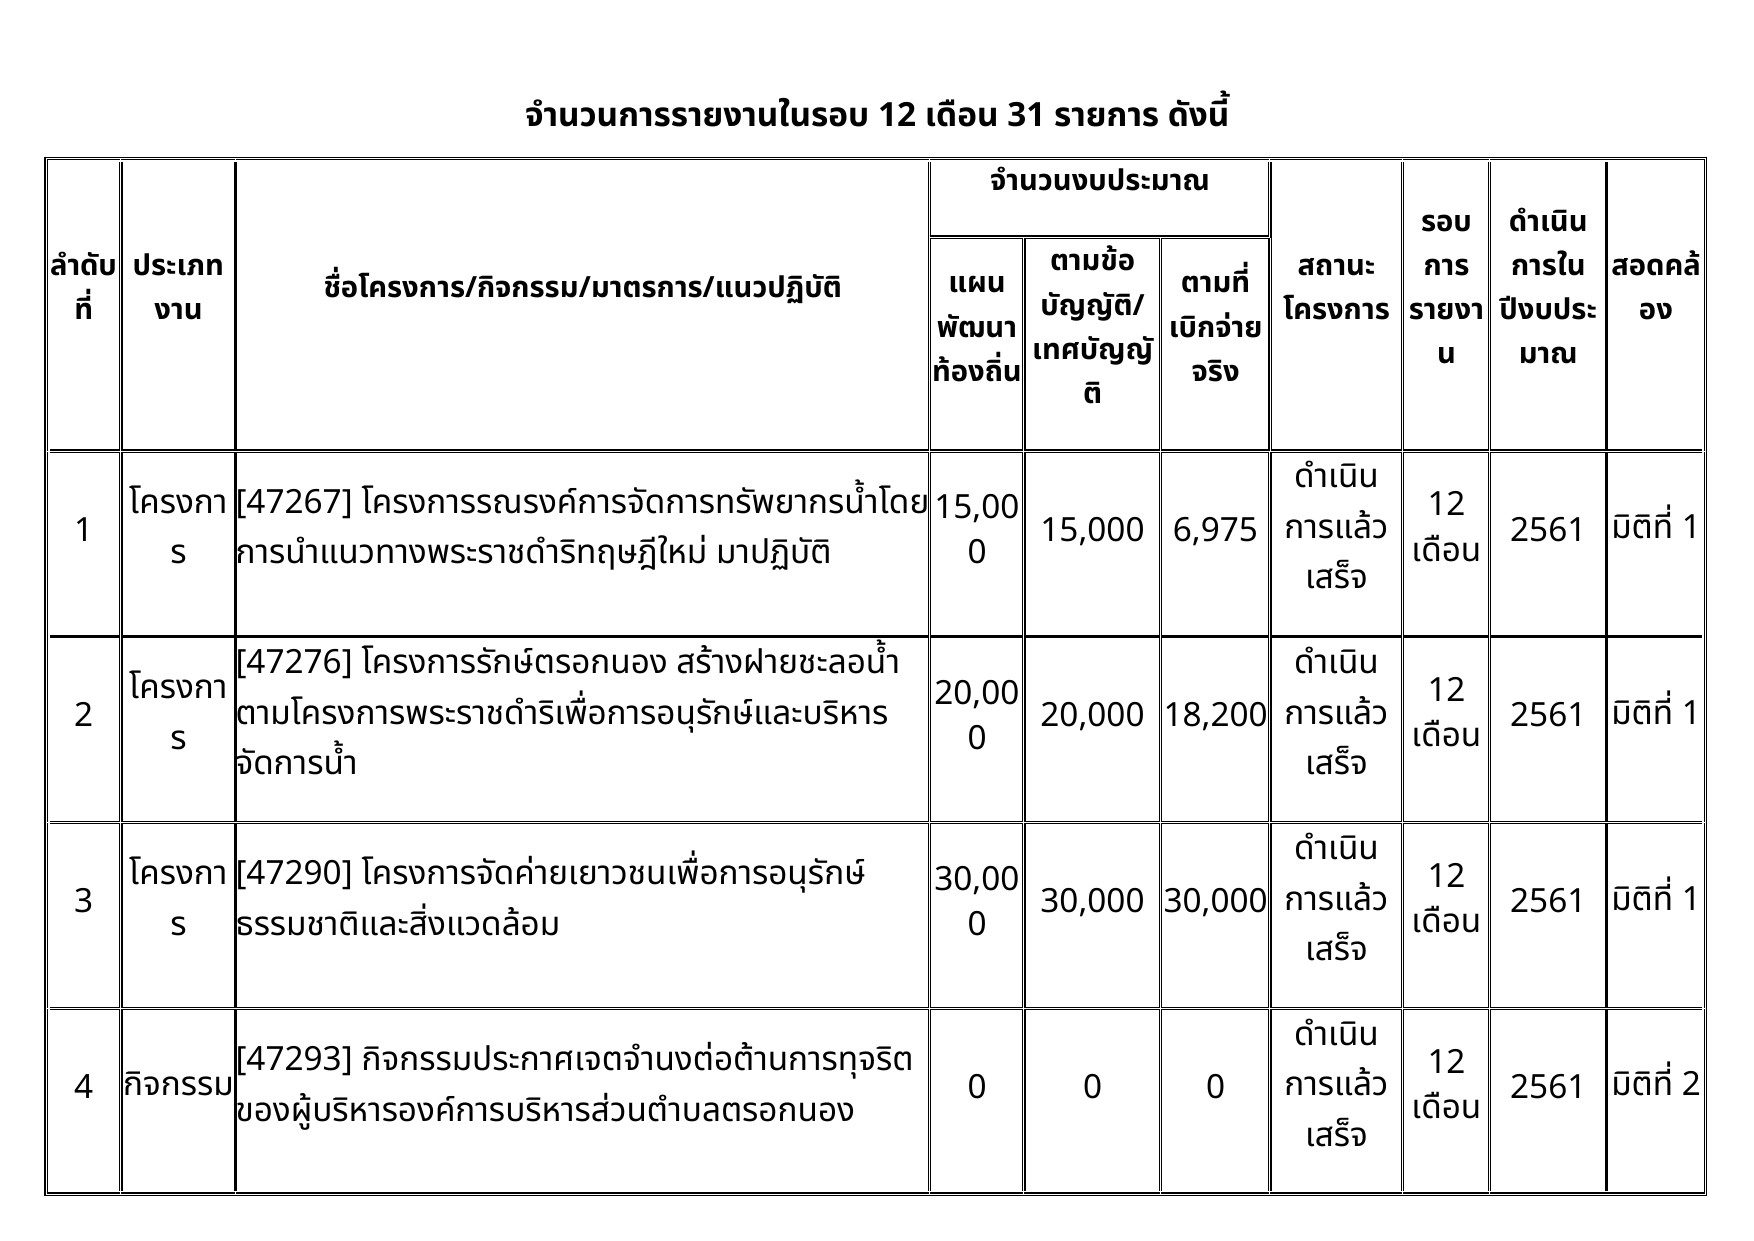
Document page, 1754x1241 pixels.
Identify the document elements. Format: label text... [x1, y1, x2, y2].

table_cell 2561 [1491, 638, 1605, 821]
table_cell 30,000 [1162, 824, 1268, 1007]
table_cell โครงการ [123, 824, 234, 1007]
table_header จำนวนงบประมาณ [930, 158, 1270, 235]
table_cell 15,000 [1026, 453, 1159, 635]
table_header รอบการรายงาน [1403, 160, 1490, 449]
table_cell มิติที่ 2 [1606, 1007, 1705, 1192]
table_cell 30,000 [1026, 824, 1159, 1007]
table_cell 12 เดือน [1404, 824, 1488, 1007]
table_cell 0 [930, 1007, 1024, 1192]
table_cell [47290] โครงการจัดค่ายเยาวชนเพื่อการอนุรักษ์ธรรมชาติและสิ่งแวดล้อม [237, 824, 928, 1007]
table_cell 0 [1024, 1010, 1161, 1192]
table_cell โครงการ [123, 638, 234, 821]
table_cell 20,000 [1026, 638, 1159, 821]
table_cell 2 [48, 635, 119, 821]
table_cell 15,000 [931, 453, 1022, 635]
table_header สอดคล้อง [1606, 160, 1704, 449]
table_cell [47276] โครงการรักษ์ตรอกนอง สร้างฝายชะลอน้ำ ตามโครงการพระราชดำริเพื่อการอนุรักษ์และบริหารจัดการน้ำ [237, 638, 928, 821]
table_cell 1 [48, 449, 119, 635]
table_cell ดำเนินการแล้วเสร็จ [1272, 824, 1401, 1007]
table_cell โครงการ [123, 453, 234, 635]
table_cell [47267] โครงการรณรงค์การจัดการทรัพยากรน้ำโดยการนำแนวทางพระราชดำริทฤษฎีใหม่ มาปฏิบัติ [237, 453, 928, 635]
table_cell 12 เดือน [1404, 638, 1488, 821]
table_header ประเภทงาน [121, 160, 235, 449]
table_cell ดำเนินการแล้วเสร็จ [1272, 638, 1401, 821]
table_cell 30,000 [931, 824, 1022, 1007]
table_cell 12 เดือน [1403, 1010, 1490, 1192]
table_cell ตามที่เบิกจ่ายจริง [1162, 239, 1268, 449]
table_cell แผนพัฒนาท้องถิ่น [931, 239, 1022, 449]
table_header สถานะโครงการ [1270, 160, 1403, 449]
table_cell มิติที่ 1 [1608, 635, 1704, 821]
table_cell มิติที่ 1 [1606, 821, 1705, 1007]
table_cell 3 [46, 821, 121, 1007]
table_cell 6,975 [1162, 453, 1268, 635]
table_cell ดำเนินการแล้วเสร็จ [1270, 1010, 1403, 1192]
table_cell 0 [1161, 1007, 1270, 1192]
table_cell 2561 [1491, 824, 1605, 1007]
table_header ลำดับที่ [46, 158, 121, 449]
text จำนวนการรายงานในรอบ 12 เดือน 31 รายการ ดังนี้ [47, 90, 1707, 141]
table_cell 18,200 [1162, 638, 1268, 821]
table_cell มิติที่ 1 [1608, 449, 1704, 635]
table_cell ดำเนินการแล้วเสร็จ [1272, 453, 1401, 635]
table_header ดำเนินการในปีงบประมาณ [1490, 160, 1606, 449]
table_cell 12 เดือน [1404, 453, 1488, 635]
table_cell 4 [46, 1007, 121, 1192]
table_cell 2561 [1490, 1010, 1606, 1192]
table_cell 2561 [1491, 453, 1605, 635]
table_cell [47293] กิจกรรมประกาศเจตจำนงต่อต้านการทุจริตของผู้บริหารองค์การบริหารส่วนตำบลตรอกนอง [235, 1010, 929, 1192]
table_cell ตามข้อบัญญัติ/เทศบัญญัติ [1026, 239, 1159, 449]
table_cell กิจกรรม [121, 1010, 235, 1192]
table_cell 20,000 [931, 638, 1022, 821]
table_header ชื่อโครงการ/กิจกรรม/มาตรการ/แนวปฏิบัติ [235, 160, 929, 449]
